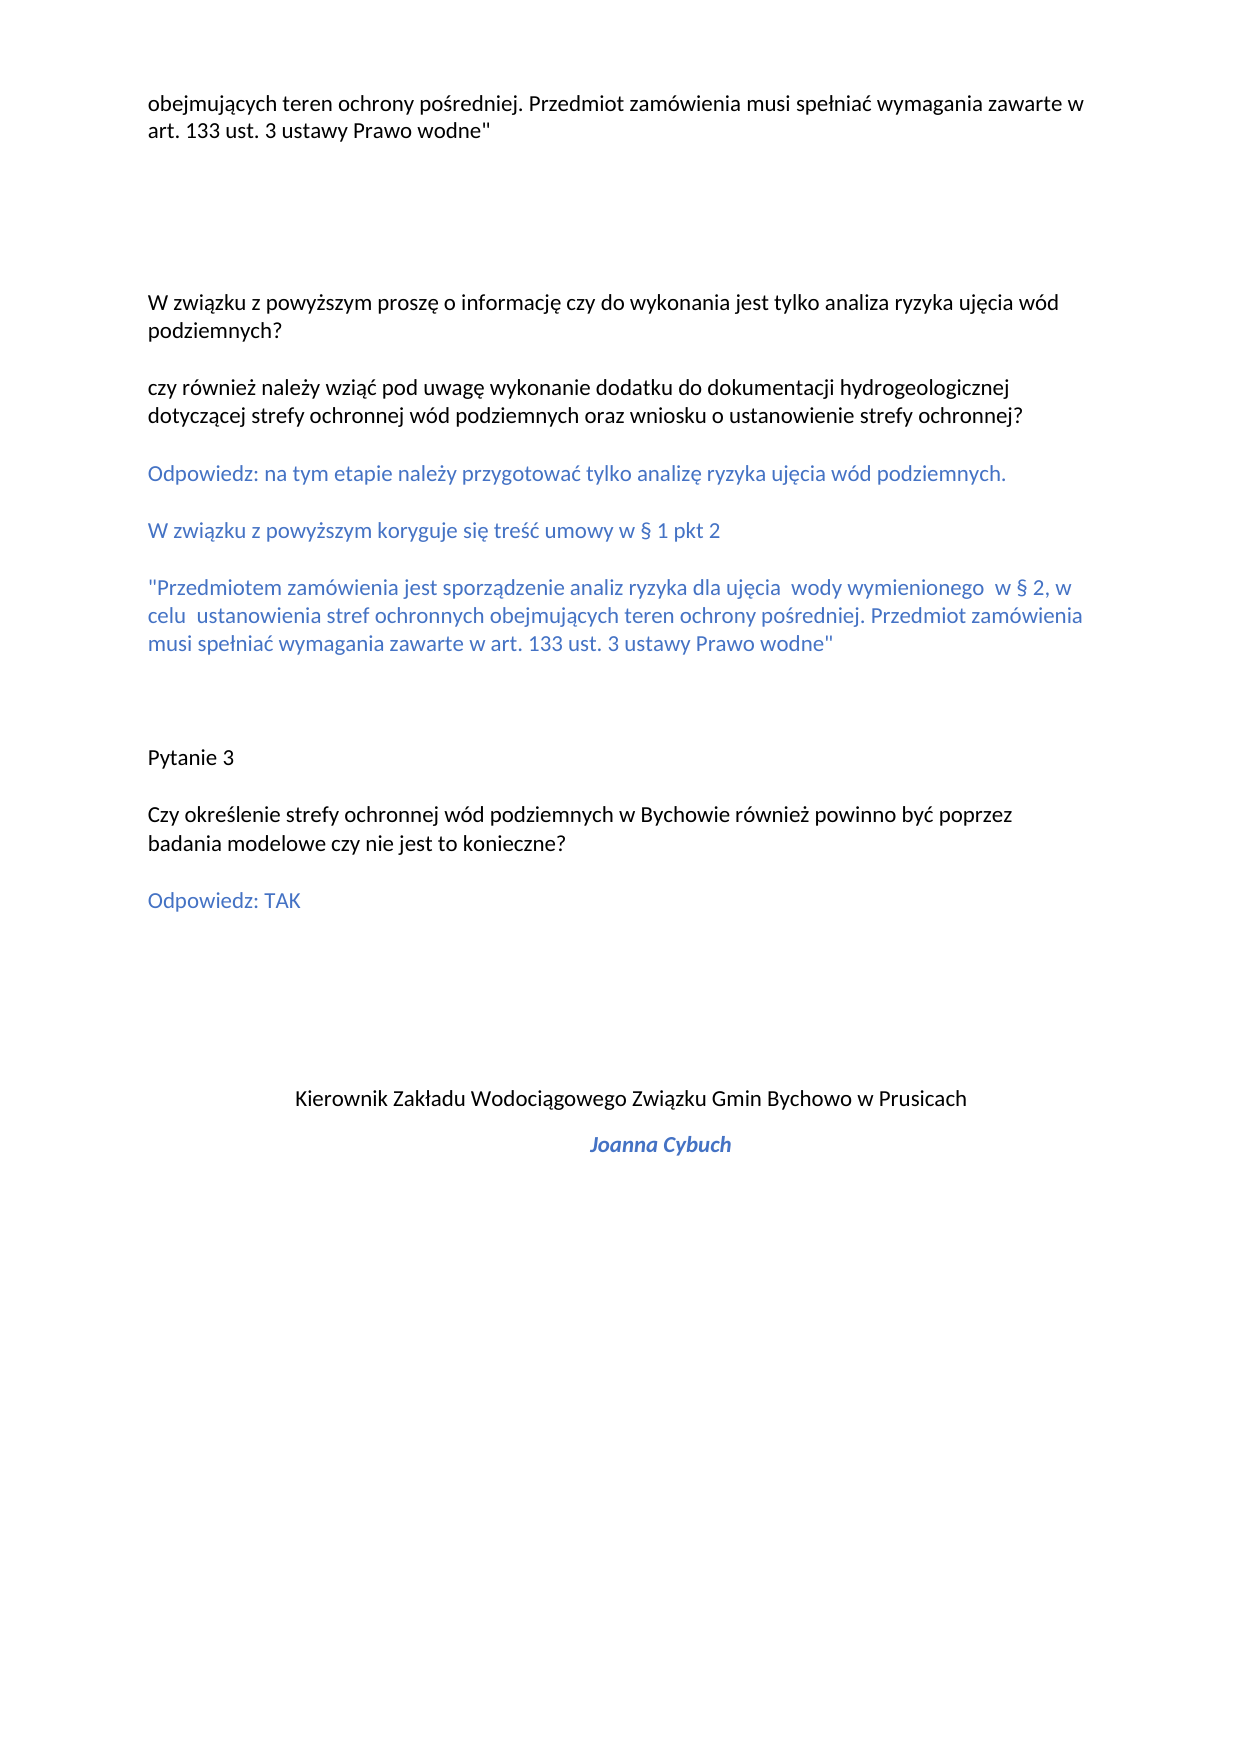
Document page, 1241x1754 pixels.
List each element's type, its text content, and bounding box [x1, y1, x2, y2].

text Pytanie 3 [148, 743, 1093, 771]
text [148, 89, 1093, 145]
text czy również należy wziąć pod uwagę wykonanie dodatku do dokumentacji hydrogeologicznej dotyczącej strefy ochronnej wód podziemnych oraz wniosku o ustanowienie strefy ochronnej? [148, 373, 1093, 429]
text Odpowiedz: na tym etapie należy przygotować tylko analizę ryzyka ujęcia wód podziemnych. [148, 459, 1093, 487]
text Joanna Cybuch [590, 1131, 1093, 1158]
text Odpowiedz: TAK [148, 886, 1093, 914]
text Czy określenie strefy ochronnej wód podziemnych w Bychowie również powinno być poprzez badania modelowe czy nie jest to konieczne? [148, 801, 1093, 857]
text W związku z powyższym proszę o informację czy do wykonania jest tylko analiza ryzyka ujęcia wód podziemnych? [148, 288, 1093, 344]
text W związku z powyższym koryguje się treść umowy w § 1 pkt 2 [148, 516, 1093, 544]
text Kierownik Zakładu Wodociągowego Związku Gmin Bychowo w Prusicach [221, 1084, 1093, 1112]
text "Przedmiotem zamówienia jest sporządzenie analiz ryzyka dla ujęcia wody wymienionego w § 2, w celu ustanowienia stref ochronnych obejmujących teren ochrony pośredniej. Przedmiot zamówienia musi spełniać wymagania zawarte w art. 133 ust. 3 ustawy Prawo wodne" [148, 573, 1093, 657]
